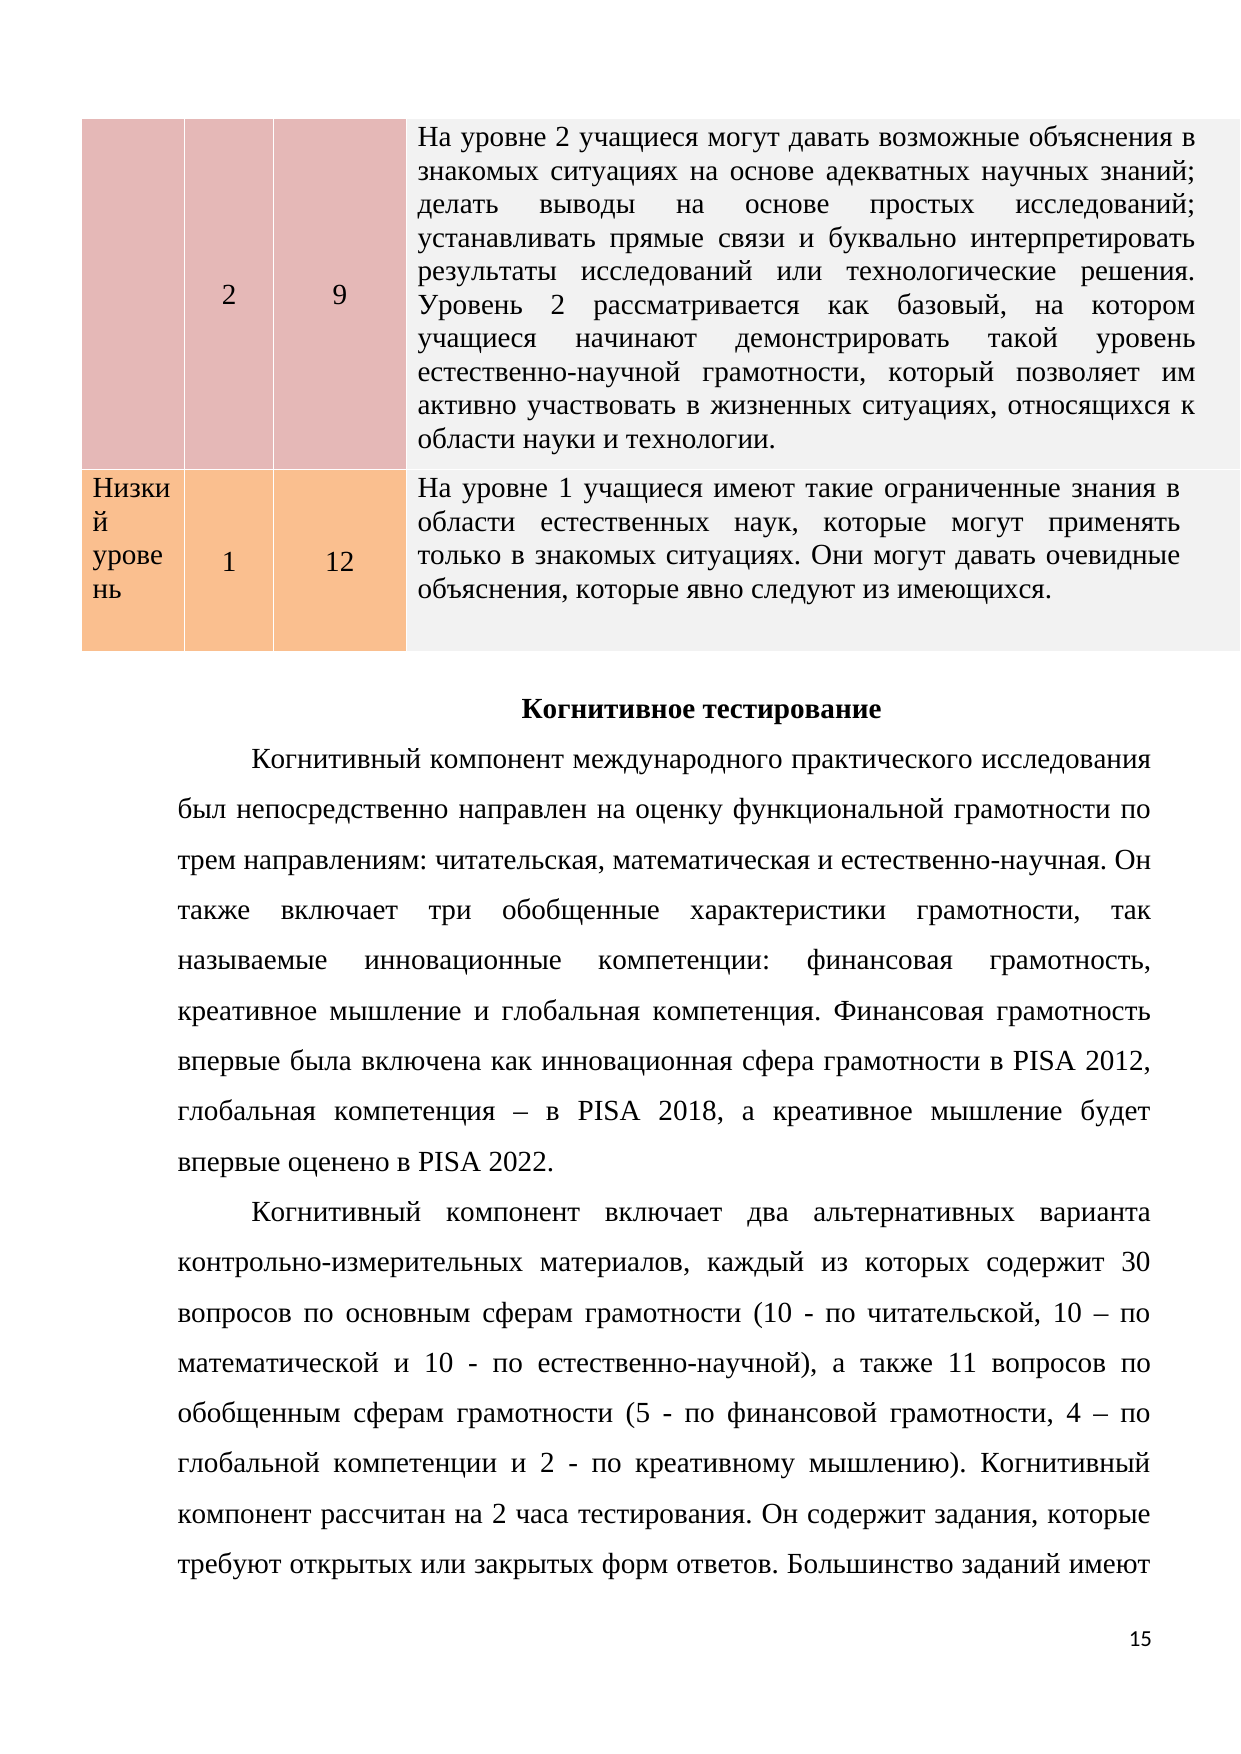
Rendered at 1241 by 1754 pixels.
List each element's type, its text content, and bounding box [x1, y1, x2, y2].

table_cell 1 [185, 470, 273, 651]
text Когнитивное тестирование [177, 691, 1152, 724]
table_cell Низкий уровень [82, 470, 184, 651]
text Когнитивный компонент международного практического исследования был непосредственно направлен на оценку функциональной грамотности по трем направлениям: читательская, математическая и естественно-научная. Он также включает три обобщенные характеристики грамотности, так называемые инновационные компетенции: финансовая грамотность, креативное мышление и глобальная компетенция. Финансовая грамотность впервые была включена как инновационная сфера грамотности в PISA 2012, глобальная компетенция – в PISA 2018, а креативное мышление будет впервые оценено в PISA 2022. [177, 741, 1152, 1177]
table_cell На уровне 2 учащиеся могут давать возможные объяснения в знакомых ситуациях на основе адекватных научных знаний; делать выводы на основе простых исследований; устанавливать прямые связи и буквально интерпретировать результаты исследований или технологические решения. Уровень 2 рассматривается как базовый, на котором учащиеся начинают демонстрировать такой уровень естественно-научной грамотности, который позволяет им активно участвовать в жизненных ситуациях, относящихся к области науки и технологии. [407, 119, 1240, 469]
table_cell На уровне 1 учащиеся имеют такие ограниченные знания в области естественных наук, которые могут применять только в знакомых ситуациях. Они могут давать очевидные объяснения, которые явно следуют из имеющихся. [407, 470, 1240, 651]
table_cell 9 [274, 119, 406, 469]
table_cell 12 [274, 470, 406, 651]
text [177, 1194, 1152, 1580]
table_cell 2 [185, 119, 273, 469]
